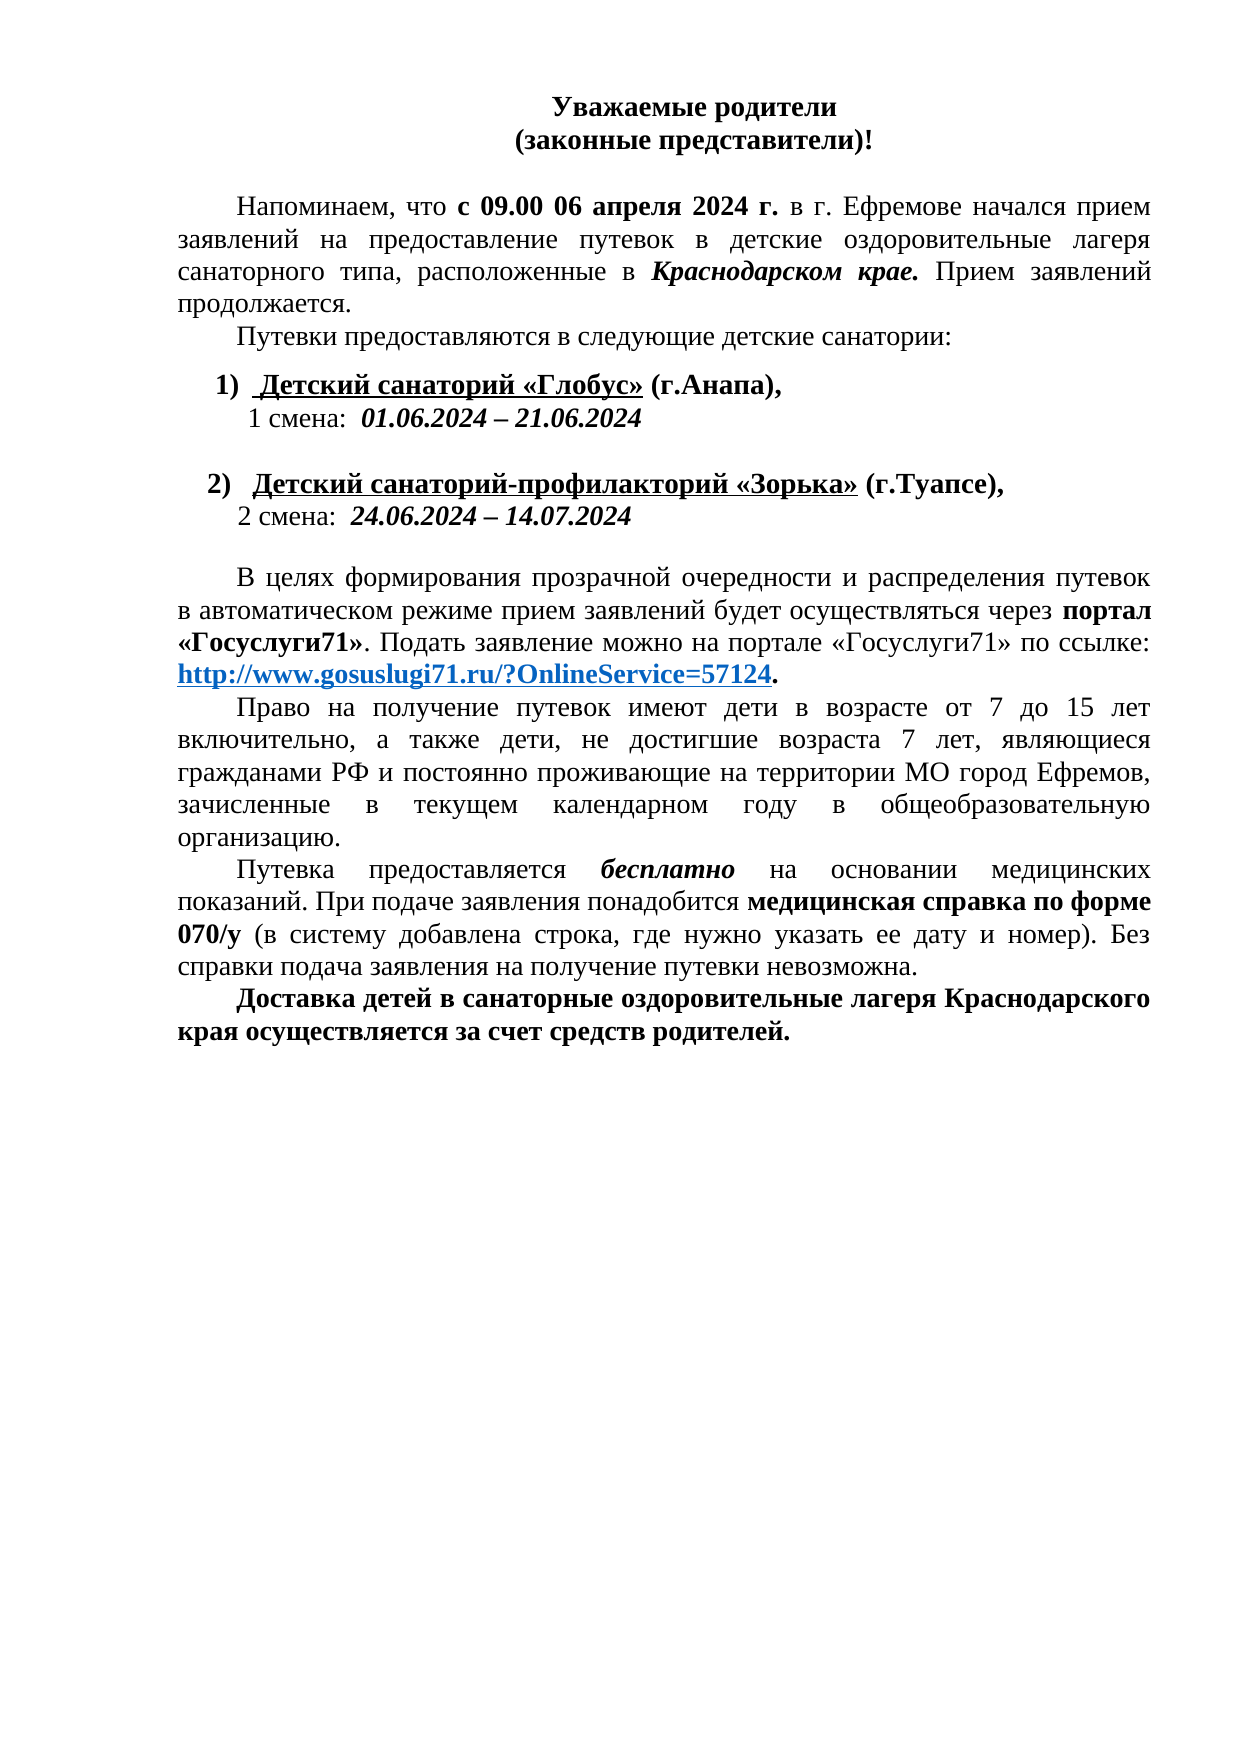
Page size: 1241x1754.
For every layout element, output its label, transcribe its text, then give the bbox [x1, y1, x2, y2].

text Уважаемые родители [177, 89, 1152, 122]
text (законные представители)! [177, 122, 1152, 156]
text 2 смена: 24.06.2024 – 14.07.2024 [132, 499, 1152, 532]
text В целях формирования прозрачной очередности и распределения путевок в автоматическом режиме прием заявлений будет осуществляться через портал «Госуслуги71». Подать заявление можно на портале «Госуслуги71» по ссылке: http://www.gosuslugi71.ru/?OnlineService=57124. [177, 560, 1152, 690]
text Право на получение путевок имеют дети в возрасте от 7 до 15 лет включительно, а также дети, не достигшие возраста 7 лет, являющиеся гражданами РФ и постоянно проживающие на территории МО город Ефремов, зачисленные в текущем календарном году в общеобразовательную организацию. [177, 690, 1152, 852]
text Напоминаем, что с 09.00 06 апреля 2024 г. в г. Ефремове начался прием заявлений на предоставление путевок в детские оздоровительные лагеря санаторного типа, расположенные в Краснодарском крае. Прием заявлений продолжается. [177, 189, 1152, 319]
text 1 смена: 01.06.2024 – 21.06.2024 [177, 401, 1152, 433]
text Доставка детей в санаторные оздоровительные лагеря Краснодарского края осуществляется за счет средств родителей. [177, 982, 1152, 1046]
list Детский санаторий «Глобус» (г.Анапа), [215, 367, 1152, 401]
text Путевки предоставляются в следующие детские санатории: [177, 319, 1152, 351]
list Детский санаторий-профилакторий «Зорька» (г.Туапсе), [207, 466, 1152, 499]
text Путевка предоставляется бесплатно на основании медицинских показаний. При подаче заявления понадобится медицинская справка по форме 070/у (в систему добавлена строка, где нужно указать ее дату и номер). Без справки подача заявления на получение путевки невозможна. [177, 852, 1152, 982]
